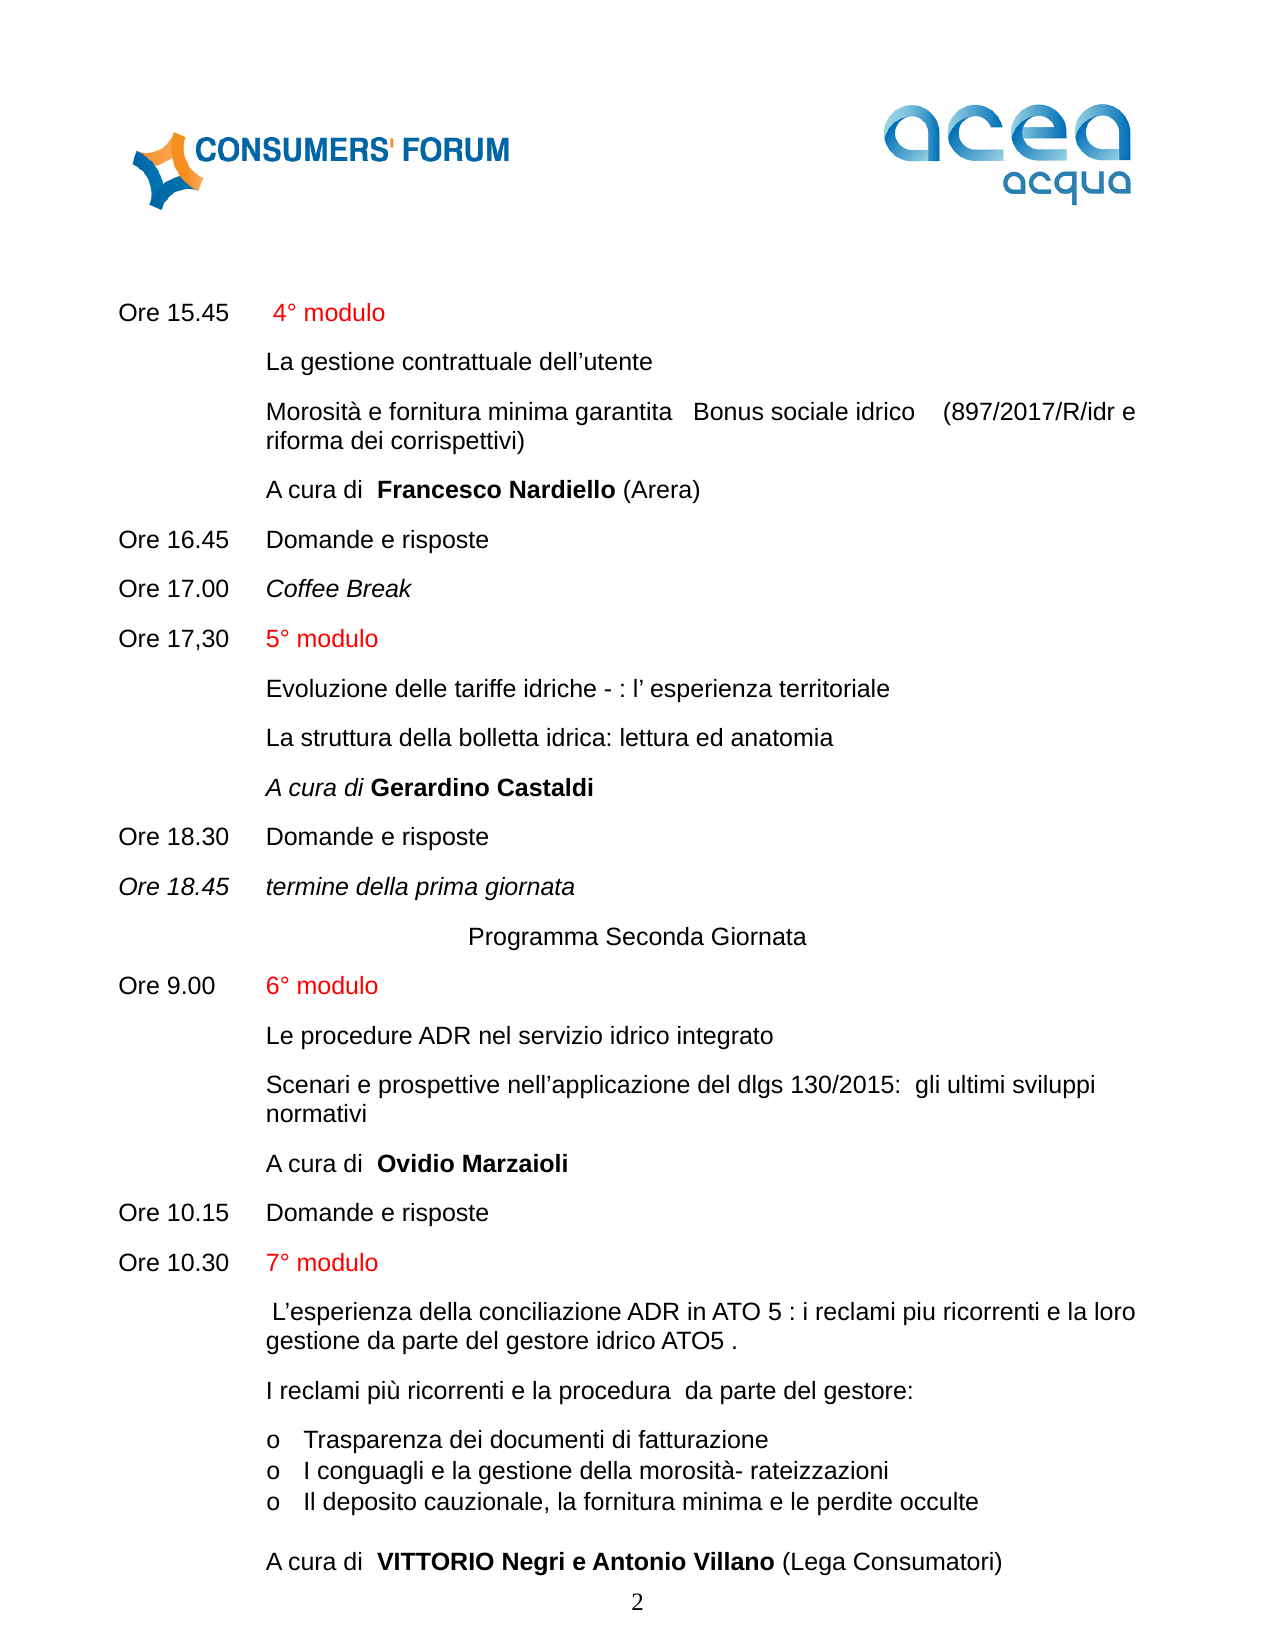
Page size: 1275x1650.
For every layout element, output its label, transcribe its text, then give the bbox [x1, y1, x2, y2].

text Morosità e fornitura minima garantita Bonus sociale idrico (897/2017/R/idr e riforma dei corrispettivi) [266, 397, 1157, 454]
text Ore 18.30 Domande e risposte [118, 822, 1157, 851]
text A cura di Ovidio Marzaioli [192, 1149, 1157, 1177]
text Ore 17,30 5° modulo [118, 624, 1157, 653]
text Ore 16.45 Domande e risposte [118, 525, 1157, 554]
text Ore 17.00 Coffee Break [118, 574, 1157, 603]
text Evoluzione delle tariffe idriche - : l’ esperienza territoriale [192, 674, 1157, 702]
text L’esperienza della conciliazione ADR in ATO 5 : i reclami piu ricorrenti e la loro gestione da parte del gestore idrico ATO5 . [266, 1297, 1157, 1355]
text A cura di Gerardino Castaldi [192, 773, 1157, 802]
text I reclami più ricorrenti e la procedura da parte del gestore: [193, 1376, 1157, 1404]
picture [866, 98, 1148, 212]
text Le procedure ADR nel servizio idrico integrato [192, 1021, 1157, 1049]
text Ore 15.45 4° modulo [118, 298, 1157, 327]
text Scenari e prospettive nell’applicazione del dlgs 130/2015: gli ultimi sviluppi normativi [266, 1070, 1157, 1128]
text Ore 10.30 7° modulo [118, 1248, 1157, 1277]
text A cura di Francesco Nardiello (Arera) [192, 475, 1157, 504]
text Programma Seconda Giornata [118, 922, 1157, 950]
list Il deposito cauzionale, la fornitura minima e le perdite occulte [266, 1487, 1157, 1518]
text Ore 18.45 termine della prima giornata [118, 872, 1157, 901]
text La gestione contrattuale dell’utente [192, 347, 1157, 376]
list I conguagli e la gestione della morosità- rateizzazioni [266, 1456, 1157, 1487]
list Trasparenza dei documenti di fatturazione [266, 1425, 1157, 1456]
picture [118, 129, 523, 212]
text La struttura della bolletta idrica: lettura ed anatomia [192, 723, 1157, 752]
text A cura di VITTORIO Negri e Antonio Villano (Lega Consumatori) [192, 1547, 1157, 1576]
text Ore 10.15 Domande e risposte [118, 1198, 1157, 1227]
text Ore 9.00 6° modulo [118, 971, 1157, 1000]
